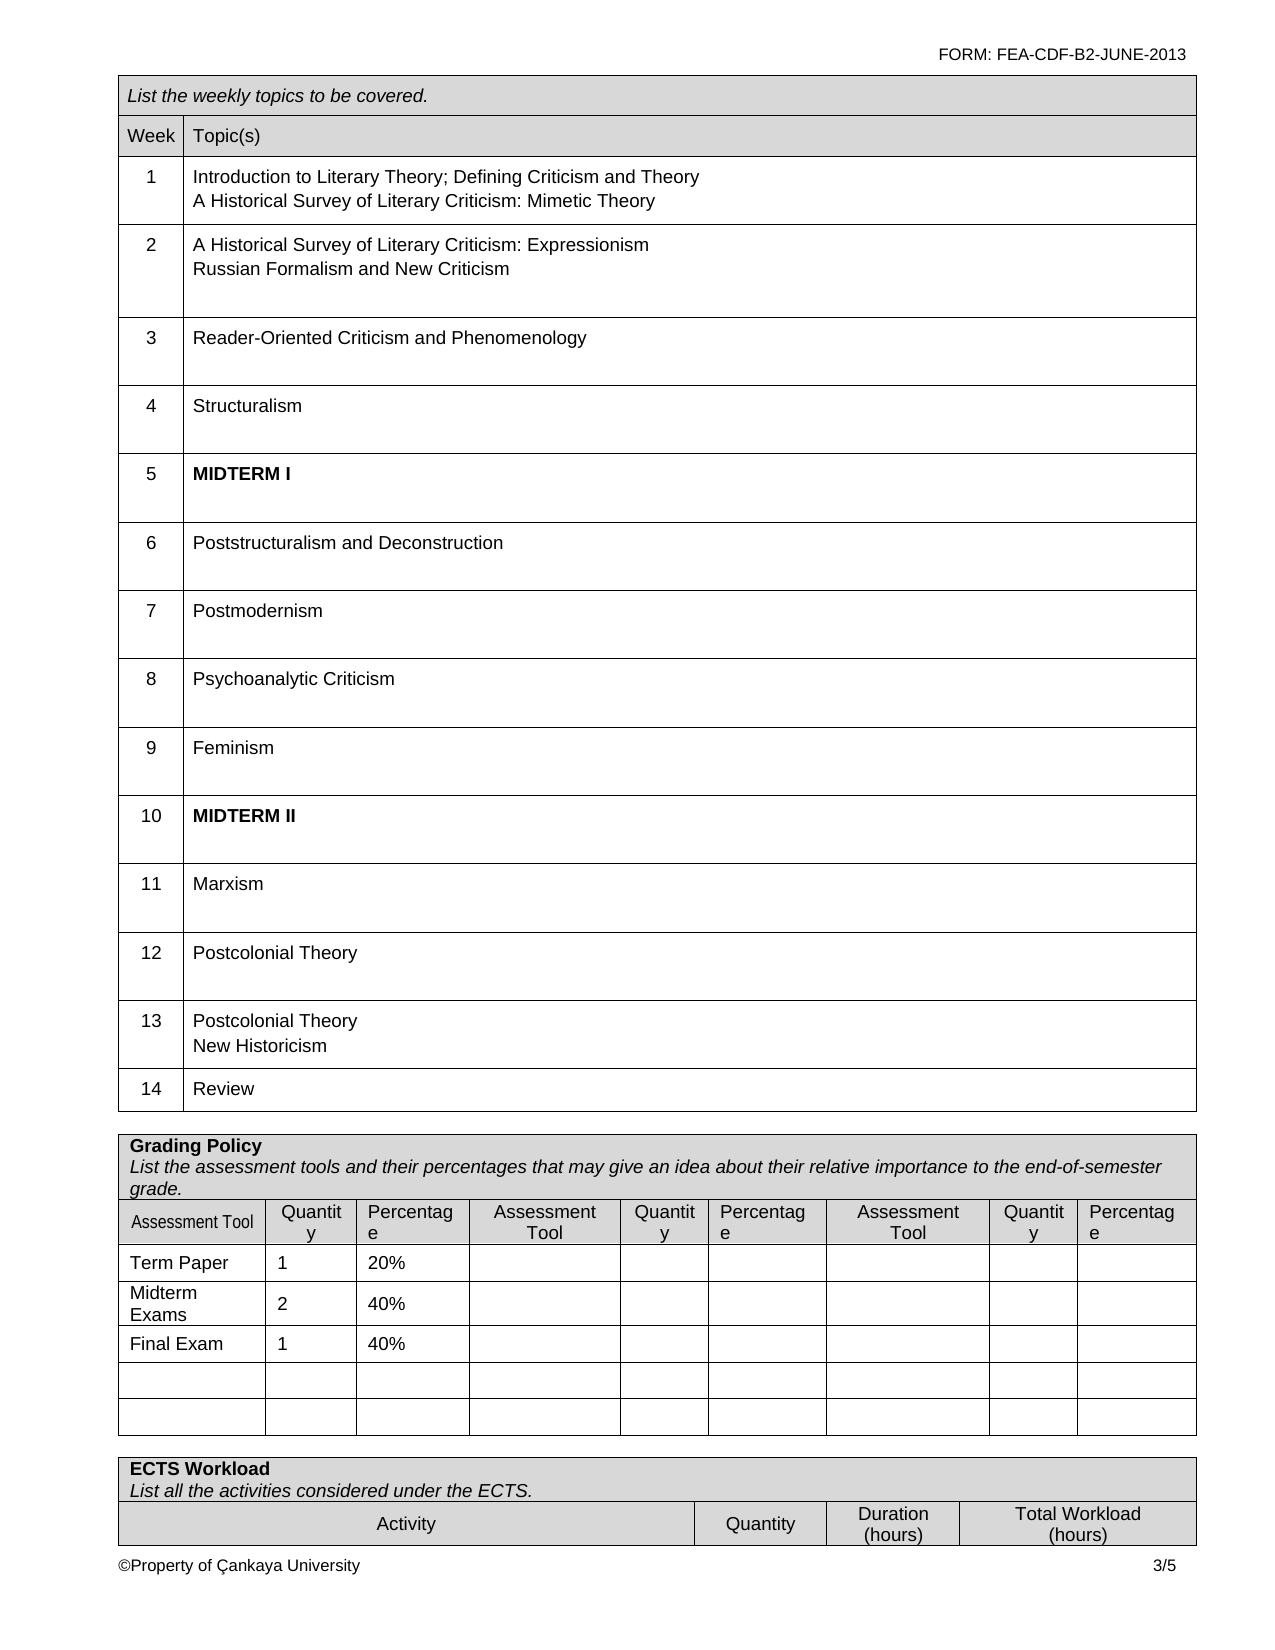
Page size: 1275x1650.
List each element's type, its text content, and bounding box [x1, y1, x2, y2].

table_cell Introduction to Literary Theory; Defining Criticism and Theory A Historical Survey of Literary Criticism: Mimetic Theory [184, 157, 1196, 223]
table_cell [357, 1399, 469, 1434]
table_cell 11 [119, 864, 183, 932]
table_cell Review [184, 1069, 1196, 1111]
table_cell [1078, 1363, 1196, 1398]
table_cell Postcolonial Theory [184, 933, 1196, 1000]
table_cell [1078, 1399, 1196, 1434]
table_cell Reader-Oriented Criticism and Phenomenology [184, 318, 1196, 385]
table_cell Total Workload (hours) [960, 1502, 1196, 1545]
table_cell [621, 1326, 708, 1362]
table_cell [827, 1326, 989, 1362]
table_cell Quantity [621, 1200, 708, 1243]
table_cell Topic(s) [184, 116, 1196, 156]
table_cell Psychoanalytic Criticism [184, 659, 1196, 727]
table_cell [357, 1363, 469, 1398]
table_cell Percentage [357, 1200, 469, 1243]
table_cell 20% [357, 1245, 469, 1281]
table_cell Postmodernism [184, 591, 1196, 658]
table_cell Postcolonial Theory New Historicism [184, 1001, 1196, 1068]
table_cell MIDTERM I [184, 454, 1196, 522]
table_cell 2 [119, 225, 183, 317]
table_cell 2 [266, 1282, 356, 1325]
table_cell [827, 1363, 989, 1398]
table_cell [827, 1399, 989, 1434]
table_cell Week [119, 116, 183, 156]
table_cell [990, 1282, 1077, 1325]
table_cell [1078, 1326, 1196, 1362]
table_cell [1078, 1245, 1196, 1281]
table_cell [709, 1245, 826, 1281]
table_cell [470, 1363, 620, 1398]
table_cell [827, 1245, 989, 1281]
table_cell [266, 1399, 356, 1434]
table_cell [470, 1245, 620, 1281]
table_cell Feminism [184, 728, 1196, 795]
table_cell 13 [119, 1001, 183, 1068]
table_cell Activity [119, 1502, 694, 1545]
table_cell 9 [119, 728, 183, 795]
table_cell [621, 1245, 708, 1281]
table_cell Final Exam [119, 1326, 265, 1362]
table_cell 6 [119, 523, 183, 590]
table_cell [990, 1245, 1077, 1281]
table_cell [990, 1363, 1077, 1398]
table_cell Term Paper [119, 1245, 265, 1281]
table_cell 1 [119, 157, 183, 223]
table_cell Assessment Tool [827, 1200, 989, 1243]
table_cell Quantity [266, 1200, 356, 1243]
table_cell [266, 1363, 356, 1398]
table_cell 4 [119, 386, 183, 453]
table_cell Structuralism [184, 386, 1196, 453]
table_cell [990, 1399, 1077, 1434]
table_cell MIDTERM II [184, 796, 1196, 863]
table_cell Assessment Tool [119, 1200, 265, 1243]
table_header Grading Policy List the assessment tools and their percentages that may give an idea about their relative importance to the end-of-semester grade. [119, 1135, 1196, 1199]
table_cell [470, 1282, 620, 1325]
table_cell [621, 1282, 708, 1325]
table_cell 1 [266, 1326, 356, 1362]
table_header ECTS Workload List all the activities considered under the ECTS. [119, 1458, 1196, 1501]
table_cell 1 [266, 1245, 356, 1281]
table_cell [119, 1363, 265, 1398]
table_cell 3 [119, 318, 183, 385]
table_cell Percentage [1078, 1200, 1196, 1243]
table_cell [709, 1363, 826, 1398]
table_cell 10 [119, 796, 183, 863]
table_cell [621, 1363, 708, 1398]
table_cell A Historical Survey of Literary Criticism: Expressionism Russian Formalism and New Criticism [184, 225, 1196, 317]
table_cell Percentage [709, 1200, 826, 1243]
table_cell Quantity [990, 1200, 1077, 1243]
table_cell 40% [357, 1282, 469, 1325]
table_cell 14 [119, 1069, 183, 1111]
table_cell [621, 1399, 708, 1434]
table_cell 12 [119, 933, 183, 1000]
table_cell Marxism [184, 864, 1196, 932]
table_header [119, 76, 1196, 115]
table_cell [990, 1326, 1077, 1362]
table_cell Poststructuralism and Deconstruction [184, 523, 1196, 590]
table_cell Duration (hours) [827, 1502, 959, 1545]
table_cell 7 [119, 591, 183, 658]
table_cell [827, 1282, 989, 1325]
table_cell [1078, 1282, 1196, 1325]
table_cell 8 [119, 659, 183, 727]
table_cell [709, 1326, 826, 1362]
table_cell [119, 1399, 265, 1434]
table_cell [470, 1399, 620, 1434]
table_cell [709, 1399, 826, 1434]
table_cell [709, 1282, 826, 1325]
table_cell Quantity [695, 1502, 826, 1545]
table_cell Midterm Exams [119, 1282, 265, 1325]
table_cell [470, 1326, 620, 1362]
table_cell Assessment Tool [470, 1200, 620, 1243]
table_cell 5 [119, 454, 183, 522]
table_cell 40% [357, 1326, 469, 1362]
